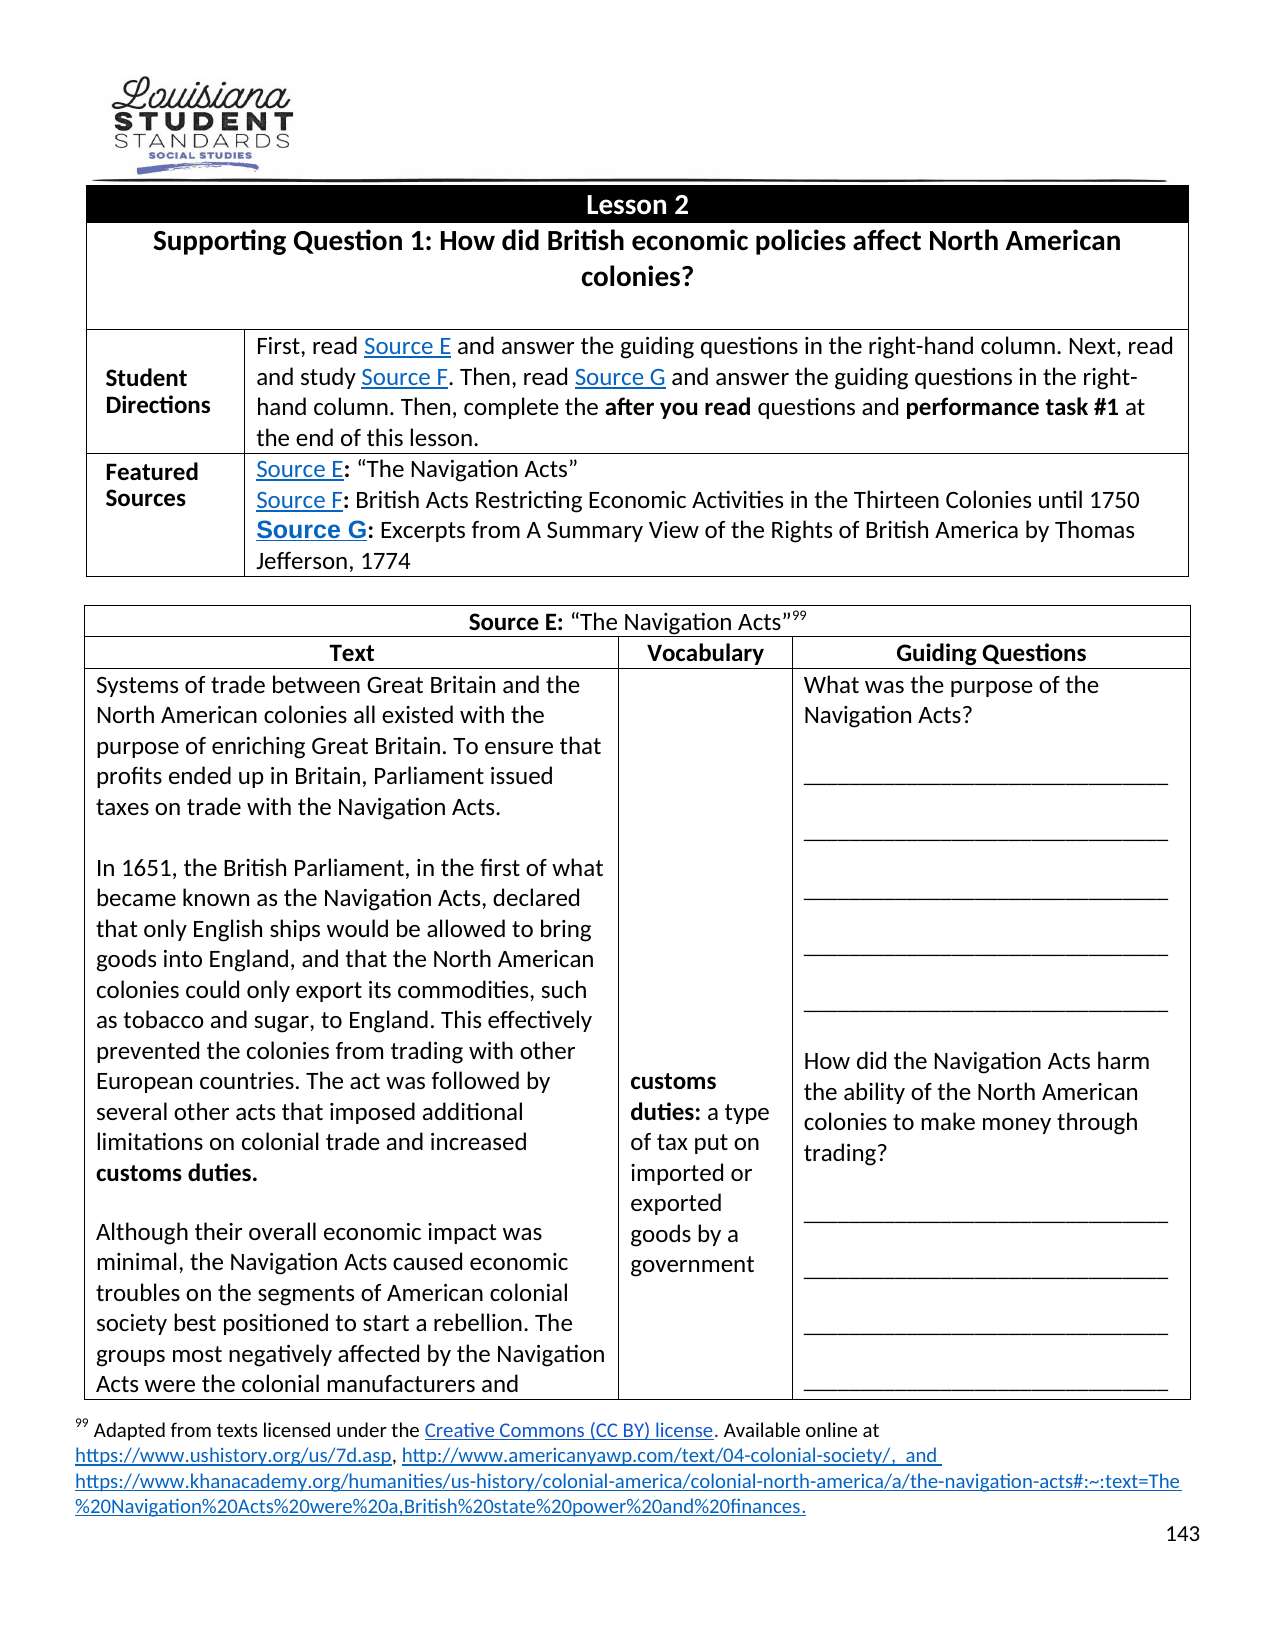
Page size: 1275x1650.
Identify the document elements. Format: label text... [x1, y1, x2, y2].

picture [75, 75, 1186, 185]
table_header Lesson 2 [87, 186, 1188, 221]
table_cell Supporting Question 1: How did British economic policies affect North American colonies? [87, 223, 1188, 329]
table_cell Vocabulary [619, 637, 792, 668]
table_cell Source E: “The Navigation Acts” Source F: British Acts Restricting Economic Activities in the Thirteen Colonies until 1750 Source G: Excerpts from A Summary View of the Rights of British America by Thomas Jefferson, 1774 [245, 454, 1188, 576]
table_cell Featured Sources [87, 454, 244, 576]
table_cell First, read Source E and answer the guiding questions in the right-hand column. Next, read and study Source F. Then, read Source G and answer the guiding questions in the right-hand column. Then, complete the after you read questions and performance task #1 at the end of this lesson. [245, 330, 1188, 452]
table_cell Text [85, 637, 618, 668]
table_cell Student Directions [87, 330, 244, 452]
table_cell Guiding Questions [793, 637, 1190, 668]
table_header Source E: “The Navigation Acts” [85, 606, 1190, 636]
